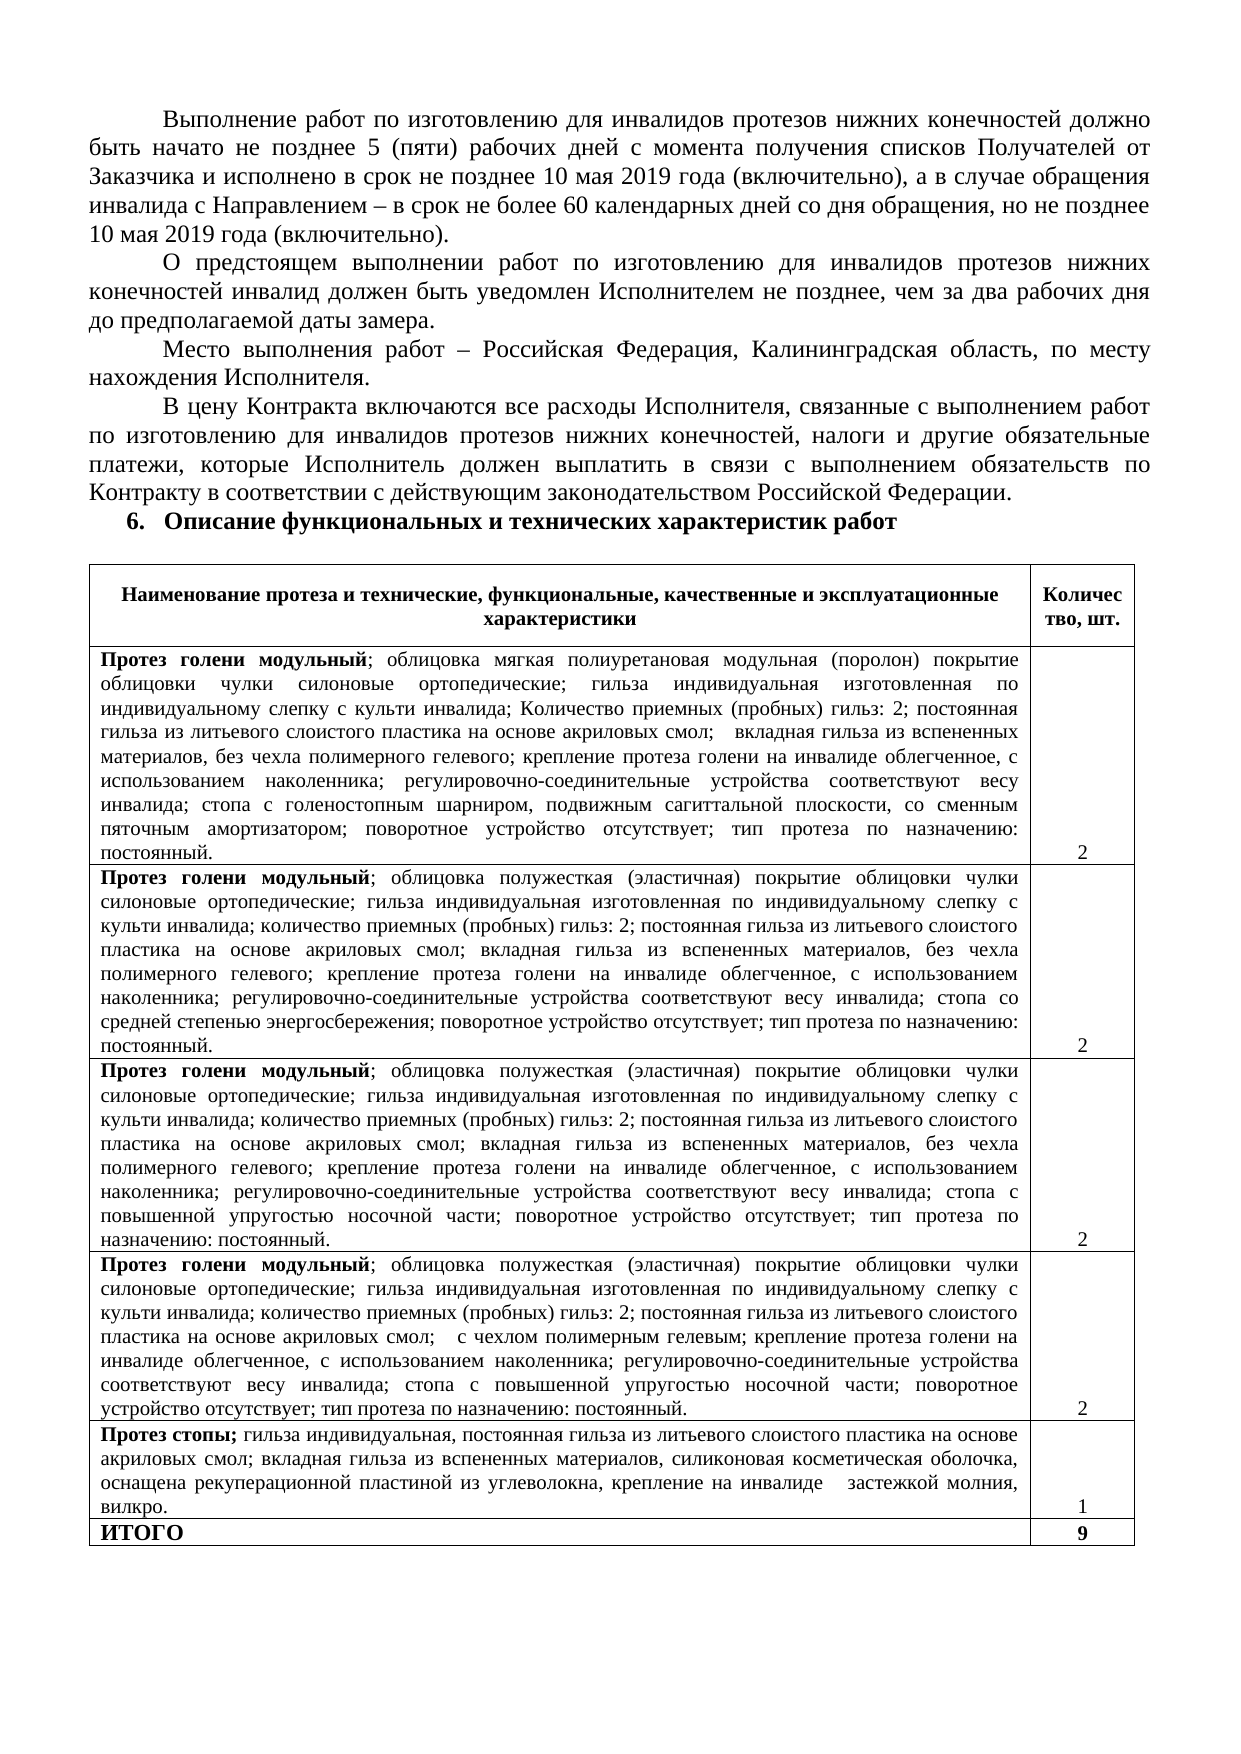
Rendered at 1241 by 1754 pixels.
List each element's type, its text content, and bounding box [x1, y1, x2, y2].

table_header Наименование протеза и технические, функциональные, качественные и эксплуатационные характеристики [90, 565, 1030, 646]
table_cell Протез голени модульный; облицовка полужесткая (эластичная) покрытие облицовки чулки силоновые ортопедические; гильза индивидуальная изготовленная по индивидуальному слепку с культи инвалида; количество приемных (пробных) гильз: 2; постоянная гильза из литьевого слоистого пластика на основе акриловых смол; вкладная гильза из вспененных материалов, без чехла полимерного гелевого; крепление протеза голени на инвалиде облегченное, с использованием наколенника; регулировочно-соединительные устройства соответствуют весу инвалида; стопа со средней степенью энергосбережения; поворотное устройство отсутствует; тип протеза по назначению: постоянный. [90, 865, 1030, 1057]
table_cell 2 [1031, 1059, 1134, 1251]
table_cell 1 [1031, 1421, 1134, 1518]
text В цену Контракта включаются все расходы Исполнителя, связанные с выполнением работ по изготовлению для инвалидов протезов нижних конечностей, налоги и другие обязательные платежи, которые Исполнитель должен выплатить в связи с выполнением обязательств по Контракту в соответствии с действующим законодательством Российской Федерации. [89, 391, 1152, 506]
text О предстоящем выполнении работ по изготовлению для инвалидов протезов нижних конечностей инвалид должен быть уведомлен Исполнителем не позднее, чем за два рабочих дня до предполагаемой даты замера. [89, 247, 1152, 334]
table_cell Протез голени модульный; облицовка мягкая полиуретановая модульная (поролон) покрытие облицовки чулки силоновые ортопедические; гильза индивидуальная изготовленная по индивидуальному слепку с культи инвалида; Количество приемных (пробных) гильз: 2; постоянная гильза из литьевого слоистого пластика на основе акриловых смол; вкладная гильза из вспененных материалов, без чехла полимерного гелевого; крепление протеза голени на инвалиде облегченное, с использованием наколенника; регулировочно-соединительные устройства соответствуют весу инвалида; стопа с голеностопным шарниром, подвижным сагиттальной плоскости, со сменным пяточным амортизатором; поворотное устройство отсутствует; тип протеза по назначению: постоянный. [90, 647, 1030, 864]
table_cell Протез голени модульный; облицовка полужесткая (эластичная) покрытие облицовки чулки силоновые ортопедические; гильза индивидуальная изготовленная по индивидуальному слепку с культи инвалида; количество приемных (пробных) гильз: 2; постоянная гильза из литьевого слоистого пластика на основе акриловых смол; вкладная гильза из вспененных материалов, без чехла полимерного гелевого; крепление протеза голени на инвалиде облегченное, с использованием наколенника; регулировочно-соединительные устройства соответствуют весу инвалида; стопа с повышенной упругостью носочной части; поворотное устройство отсутствует; тип протеза по назначению: постоянный. [90, 1059, 1030, 1251]
table_cell 2 [1031, 647, 1134, 864]
text Место выполнения работ – Российская Федерация, Калининградская область, по месту нахождения Исполнителя. [89, 334, 1152, 391]
list Описание функциональных и технических характеристик работ [126, 506, 1152, 535]
table_cell Протез голени модульный; облицовка полужесткая (эластичная) покрытие облицовки чулки силоновые ортопедические; гильза индивидуальная изготовленная по индивидуальному слепку с культи инвалида; количество приемных (пробных) гильз: 2; постоянная гильза из литьевого слоистого пластика на основе акриловых смол; с чехлом полимерным гелевым; крепление протеза голени на инвалиде облегченное, с использованием наколенника; регулировочно-соединительные устройства соответствуют весу инвалида; стопа с повышенной упругостью носочной части; поворотное устройство отсутствует; тип протеза по назначению: постоянный. [90, 1252, 1030, 1420]
table_header Количество, шт. [1031, 565, 1134, 646]
table_cell 2 [1031, 1252, 1134, 1420]
table_cell Протез стопы; гильза индивидуальная, постоянная гильза из литьевого слоистого пластика на основе акриловых смол; вкладная гильза из вспененных материалов, силиконовая косметическая оболочка, оснащена рекуперационной пластиной из углеволокна, крепление на инвалиде застежкой молния, вилкро. [90, 1421, 1030, 1518]
table_cell 9 [1031, 1519, 1134, 1545]
text Выполнение работ по изготовлению для инвалидов протезов нижних конечностей должно быть начато не позднее 5 (пяти) рабочих дней с момента получения списков Получателей от Заказчика и исполнено в срок не позднее 10 мая 2019 года (включительно), а в случае обращения инвалида с Направлением – в срок не более 60 календарных дней со дня обращения, но не позднее 10 мая 2019 года (включительно). [89, 104, 1152, 247]
table_cell ИТОГО [90, 1519, 1030, 1545]
table_cell 2 [1031, 865, 1134, 1057]
